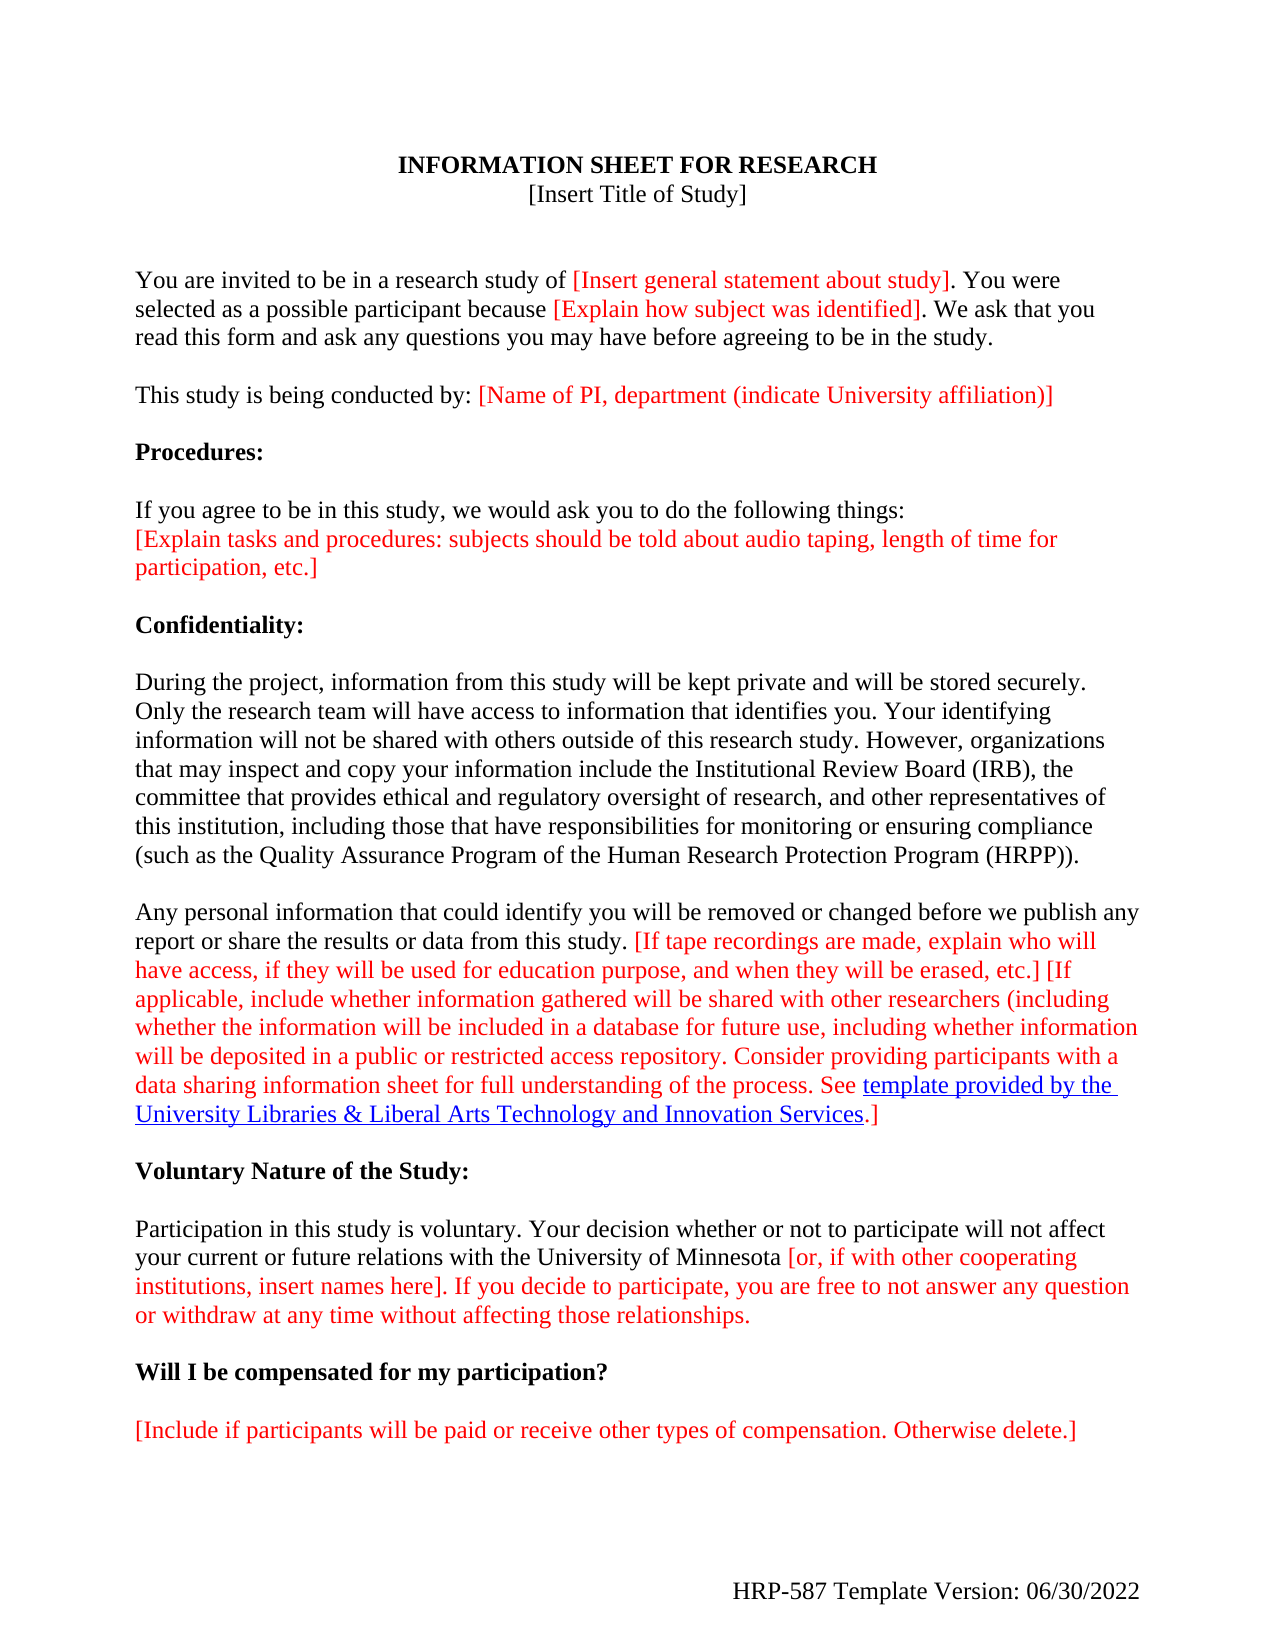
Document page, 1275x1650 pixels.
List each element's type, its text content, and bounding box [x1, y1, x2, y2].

text Voluntary Nature of the Study: [135, 1156, 1140, 1185]
text [Explain tasks and procedures: subjects should be told about audio taping, length of time for participation, etc.] [135, 524, 1140, 581]
text [Include if participants will be paid or receive other types of compensation. Otherwise delete.] [135, 1415, 1140, 1444]
title INFORMATION SHEET FOR RESEARCH [135, 150, 1140, 179]
text Any personal information that could identify you will be removed or changed before we publish any report or share the results or data from this study. [If tape recordings are made, explain who will have access, if they will be used for education purpose, and when they will be erased, etc.] [If applicable, include whether information gathered will be shared with other researchers (including whether the information will be included in a database for future use, including whether information will be deposited in a public or restricted access repository. Consider providing participants with a data sharing information sheet for full understanding of the process. See template provided by the University Libraries & Liberal Arts Technology and Innovation Services.] [135, 897, 1140, 1127]
text Participation in this study is voluntary. Your decision whether or not to participate will not affect your current or future relations with the University of Minnesota [or, if with other cooperating institutions, insert names here]. If you decide to participate, you are free to not answer any question or withdraw at any time without affecting those relationships. [135, 1214, 1140, 1329]
text [Insert Title of Study] [135, 179, 1140, 207]
text During the project, information from this study will be kept private and will be stored securely. Only the research team will have access to information that identifies you. Your identifying information will not be shared with others outside of this research study. However, organizations that may inspect and copy your information include the Institutional Review Board (IRB), the committee that provides ethical and regulatory oversight of research, and other representatives of this institution, including those that have responsibilities for monitoring or ensuring compliance (such as the Quality Assurance Program of the Human Research Protection Program (HRPP)). [135, 667, 1140, 869]
text You are invited to be in a research study of [Insert general statement about study]. You were selected as a possible participant because [Explain how subject was identified]. We ask that you read this form and ask any questions you may have before agreeing to be in the study. [135, 265, 1140, 351]
text Procedures: [135, 437, 1140, 466]
text Will I be compensated for my participation? [135, 1357, 1140, 1386]
text This study is being conducted by: [Name of PI, department (indicate University affiliation)] [135, 380, 1140, 409]
text Confidentiality: [135, 610, 1140, 639]
text If you agree to be in this study, we would ask you to do the following things: [135, 495, 1140, 524]
